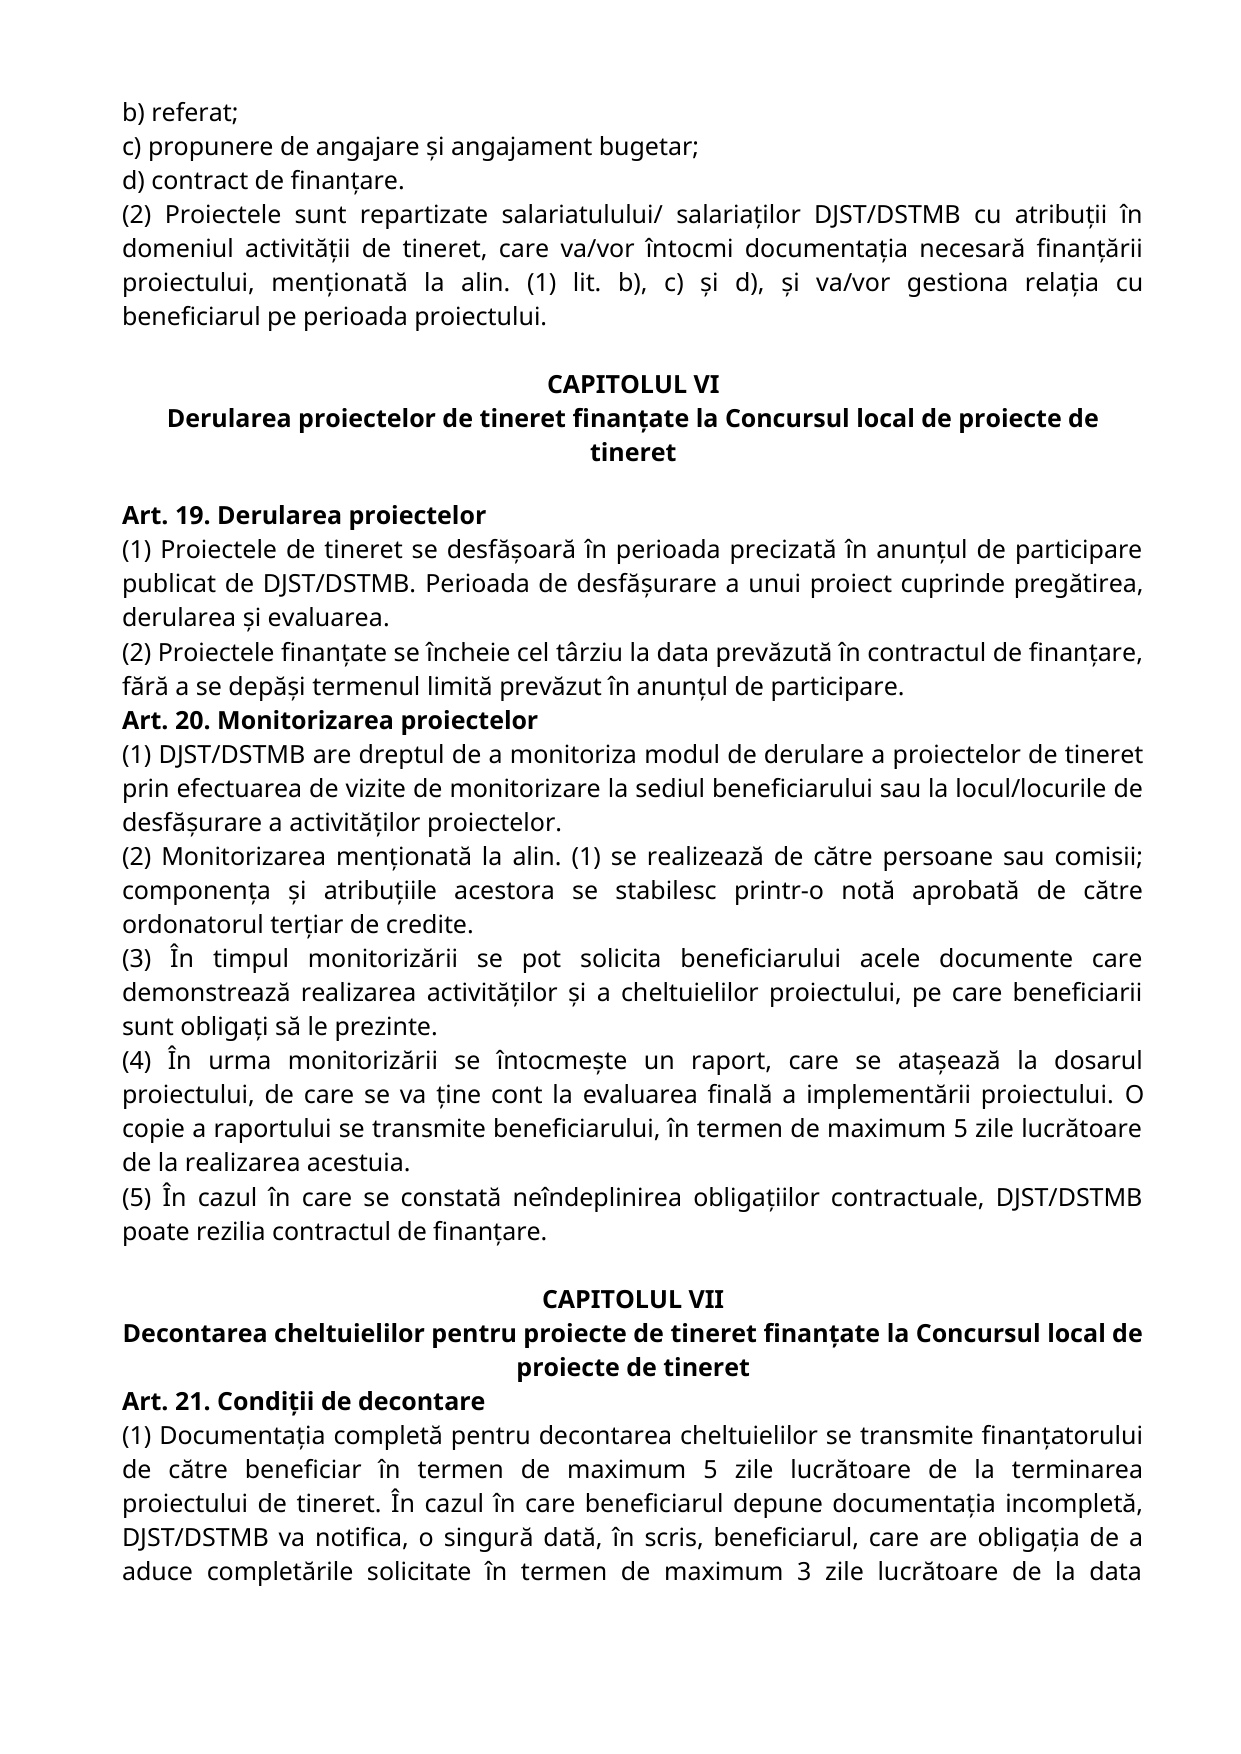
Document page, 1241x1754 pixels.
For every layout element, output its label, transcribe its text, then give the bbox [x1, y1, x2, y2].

text (2) Proiectele sunt repartizate salariatulului/ salariaților DJST/DSTMB cu atribuții în domeniul activității de tineret, care va/vor întocmi documentația necesară finanțării proiectului, menționată la alin. (1) lit. b), c) și d), și va/vor gestiona relația cu beneficiarul pe perioada proiectului. [122, 197, 1144, 333]
text Art. 21. Condiții de decontare [122, 1383, 1144, 1418]
text c) propunere de angajare și angajament bugetar; [122, 128, 1144, 163]
text Art. 20. Monitorizarea proiectelor [122, 702, 1144, 736]
text Art. 19. Derularea proiectelor [122, 498, 1144, 532]
text (3) În timpul monitorizării se pot solicita beneficiarului acele documente care demonstrează realizarea activităților și a cheltuielilor proiectului, pe care beneficiarii sunt obligați să le prezinte. [122, 941, 1144, 1043]
text d) contract de finanțare. [122, 163, 1144, 197]
text Decontarea cheltuielilor pentru proiecte de tineret finanțate la Concursul local de proiecte de tineret [122, 1315, 1144, 1383]
text (4) În urma monitorizării se întocmește un raport, care se atașează la dosarul proiectului, de care se va ține cont la evaluarea finală a implementării proiectului. O copie a raportului se transmite beneficiarului, în termen de maximum 5 zile lucrătoare de la realizarea acestuia. [122, 1043, 1144, 1179]
text (2) Proiectele finanțate se încheie cel târziu la data prevăzută în contractul de finanțare, fără a se depăși termenul limită prevăzut în anunțul de participare. [122, 634, 1144, 702]
text (1) Proiectele de tineret se desfășoară în perioada precizată în anunțul de participare publicat de DJST/DSTMB. Perioada de desfășurare a unui proiect cuprinde pregătirea, derularea și evaluarea. [122, 532, 1144, 634]
text Derularea proiectelor de tineret finanțate la Concursul local de proiecte de tineret [122, 401, 1144, 469]
text CAPITOLUL VII [122, 1281, 1144, 1315]
text (5) În cazul în care se constată neîndeplinirea obligațiilor contractuale, DJST/DSTMB poate rezilia contractul de finanțare. [122, 1179, 1144, 1247]
text CAPITOLUL VI [122, 367, 1144, 401]
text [122, 1418, 1144, 1588]
text b) referat; [122, 94, 1144, 128]
text (2) Monitorizarea menționată la alin. (1) se realizează de către persoane sau comisii; componența și atribuțiile acestora se stabilesc printr-o notă aprobată de către ordonatorul terțiar de credite. [122, 838, 1144, 941]
text (1) DJST/DSTMB are dreptul de a monitoriza modul de derulare a proiectelor de tineret prin efectuarea de vizite de monitorizare la sediul beneficiarului sau la locul/locurile de desfășurare a activităților proiectelor. [122, 736, 1144, 838]
